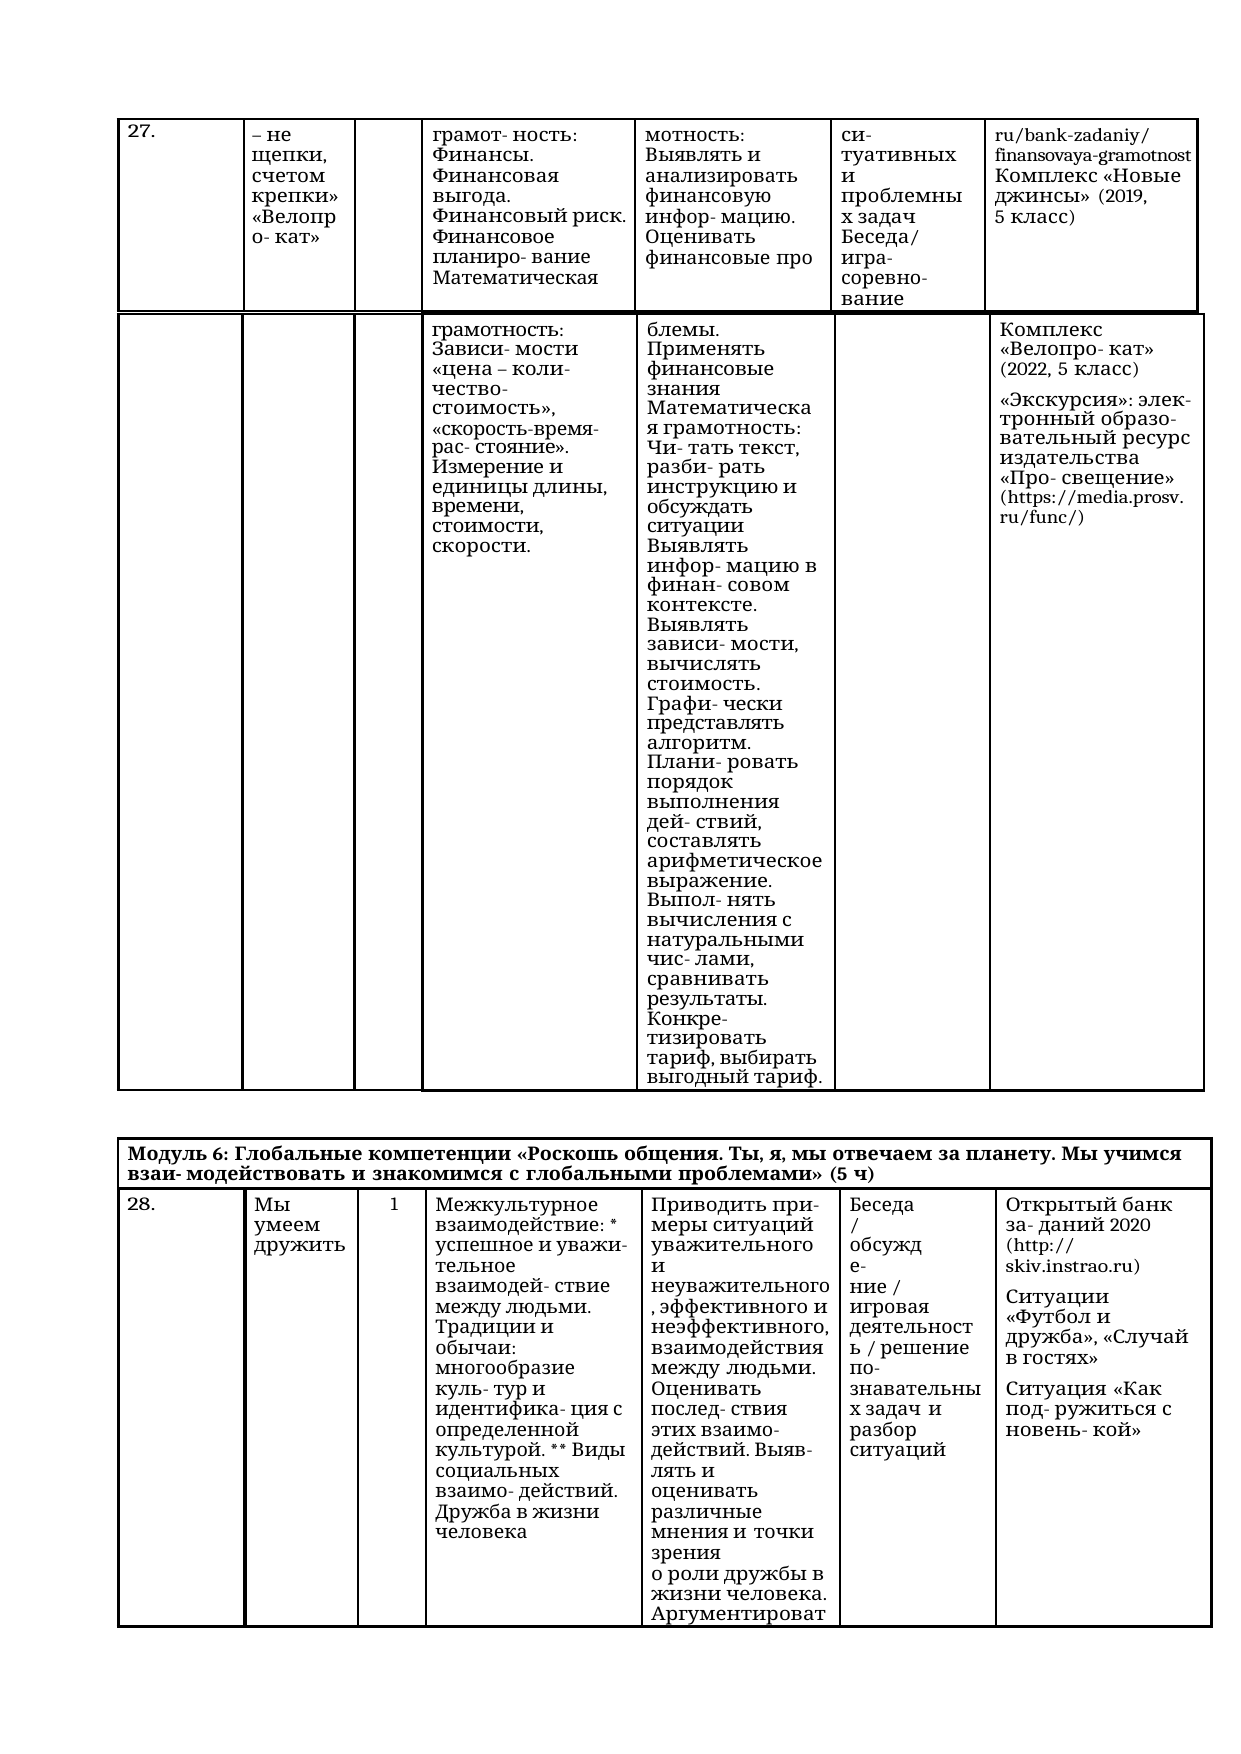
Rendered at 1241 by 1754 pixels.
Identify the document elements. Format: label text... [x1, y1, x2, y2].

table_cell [636, 120, 830, 310]
table_header [356, 315, 421, 1089]
table_cell 26- 27. [120, 120, 243, 310]
table_header Комплекс «Велопро- кат» (2022, 5 класс) «Экскурсия»: элек- тронный образо- вательный ресурс издательства «Про- свещение» (https://media.prosv. ru/func/) [991, 315, 1203, 1089]
table_cell 1 [359, 1190, 425, 1625]
table_header грамотность: Зависи- мости «цена – коли- чество-стоимость», «скорость-время-рас- стояние». Измерение и единицы длины, времени, стоимости, скорости. [424, 315, 636, 1089]
table_header [244, 315, 353, 1089]
table_header Модуль 6: Глобальные компетенции «Роскошь общения. Ты, я, мы отвечаем за планету. Мы учимся взаи- модействовать и знакомимся с глобальными проблемами» (5 ч) [119, 1140, 1210, 1187]
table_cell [841, 1190, 995, 1625]
table_cell Мы умеем дружить [247, 1190, 357, 1625]
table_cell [997, 1190, 1210, 1625]
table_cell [832, 120, 984, 310]
table_header [120, 315, 241, 1089]
table_header блемы. Применять финансовые знания Математическая грамотность: Чи- тать текст, разби- рать инструкцию и обсуждать ситуации Выявлять инфор- мацию в финан- совом контексте. Выявлять зависи- мости, вычислять стоимость. Графи- чески представлять алгоритм. Плани- ровать порядок выполнения дей- ствий, составлять арифметическое выражение. Выпол- нять вычисления с натуральными чис- лами, сравнивать результаты. Конкре- тизировать тариф, выбирать выгодный тариф. [638, 315, 834, 1089]
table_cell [643, 1190, 839, 1625]
table_cell 28. [120, 1190, 243, 1625]
table_cell 4 [356, 120, 421, 310]
table_header [836, 315, 989, 1089]
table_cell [423, 120, 634, 310]
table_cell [245, 120, 354, 310]
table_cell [986, 120, 1196, 310]
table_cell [427, 1190, 641, 1625]
